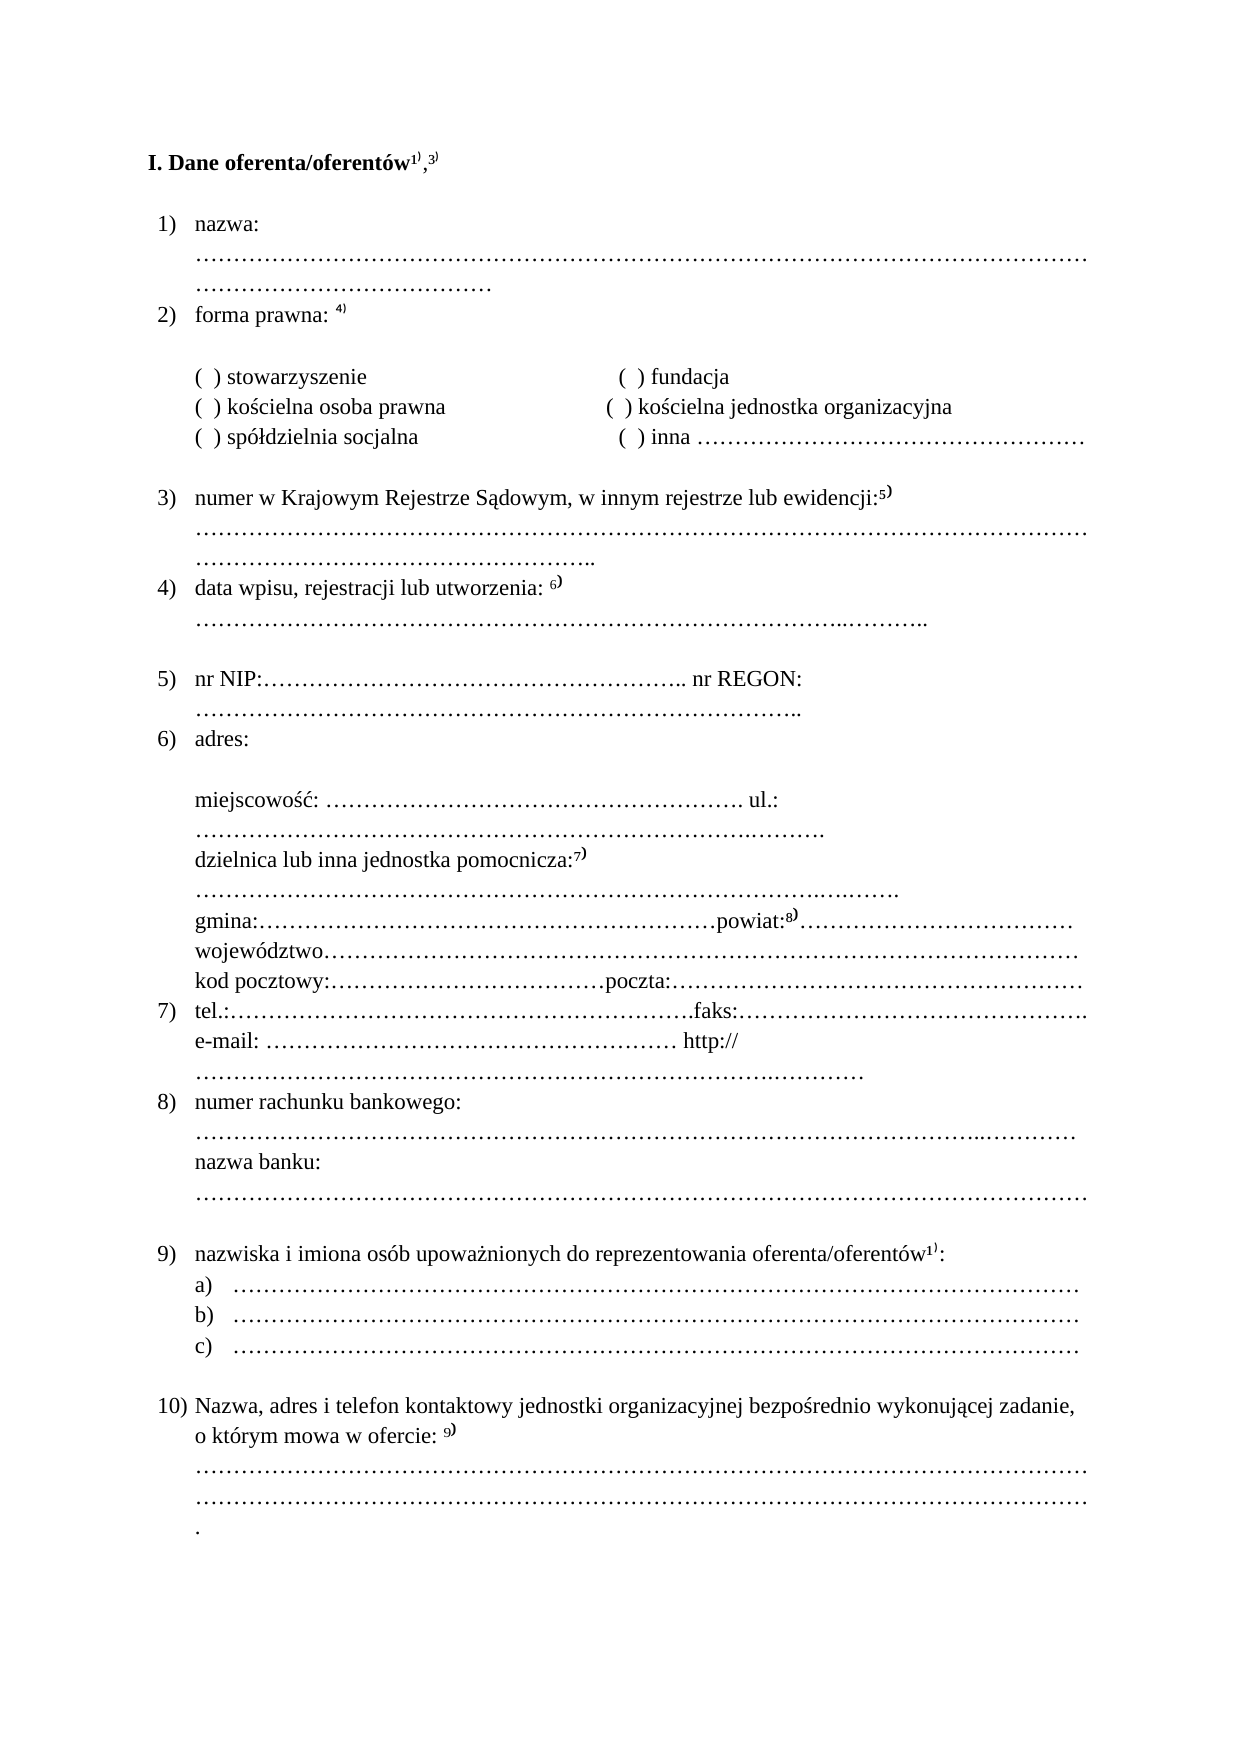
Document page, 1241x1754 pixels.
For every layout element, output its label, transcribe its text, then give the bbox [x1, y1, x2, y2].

text I. Dane oferenta/oferentów¹⁾,³⁾ [148, 148, 1093, 176]
list ………………………………………………………………………………………………… [194, 1301, 1093, 1328]
list nr NIP:……………………………………………….. nr REGON: …………………………………………………………………….. [157, 665, 1093, 722]
list tel.:…………………………………………………….faks:………………………………………. [157, 997, 1093, 1024]
list nazwa: ………………………………………………………………………………………………………………………………………… [157, 210, 1093, 297]
list nazwa banku: ……………………………………………………………………………………………………… [194, 1148, 1093, 1205]
list Nazwa, adres i telefon kontaktowy jednostki organizacyjnej bezpośrednio wykonującej zadanie, o którym mowa w ofercie: ⁹⁾ [157, 1392, 1093, 1449]
list e-mail: ……………………………………………… http:// ………………………………………………………………….………… [194, 1028, 1093, 1084]
list forma prawna: ⁴⁾ [157, 301, 1093, 329]
text kod pocztowy:………………………………poczta:……………………………………………… [194, 967, 1093, 993]
text dzielnica lub inna jednostka pomocnicza:⁷⁾ ……………………………………………………………………….….……. [194, 846, 1093, 903]
list numer w Krajowym Rejestrze Sądowym, w innym rejestrze lub ewidencji:⁵⁾ [157, 484, 1093, 510]
list ………………………………………………………………………………………………………………………………………………………………………………………………………………. [194, 1452, 1093, 1539]
text miejscowość: ………………………………………………. ul.:……………………………………………………………….………. [194, 786, 1093, 842]
list numer rachunku bankowego: …………………………………………………………………………………………..………… [157, 1088, 1093, 1144]
list ( ) stowarzyszenie ( ) fundacja [194, 363, 1093, 389]
list nazwiska i imiona osób upoważnionych do reprezentowania oferenta/oferentów¹⁾: [157, 1239, 1093, 1267]
list ( ) spółdzielnia socjalna ( ) inna …………………………………………… [194, 423, 1093, 450]
list ………………………………………………………………………………………………… [194, 1271, 1093, 1298]
text gmina:……………………………………………………powiat:⁸⁾……………………………… [194, 907, 1093, 933]
list ( ) kościelna osoba prawna ( ) kościelna jednostka organizacyjna [194, 393, 1093, 419]
list …………………………………………………………………………………………………………………………………………………….. [194, 514, 1093, 571]
list ………………………………………………………………………………………………… [194, 1332, 1093, 1358]
list data wpisu, rejestracji lub utworzenia: ⁶⁾ …………………………………………………………………………..……….. [157, 574, 1093, 631]
list adres: [157, 726, 1093, 752]
text województwo……………………………………………………………………………………… [194, 937, 1093, 963]
